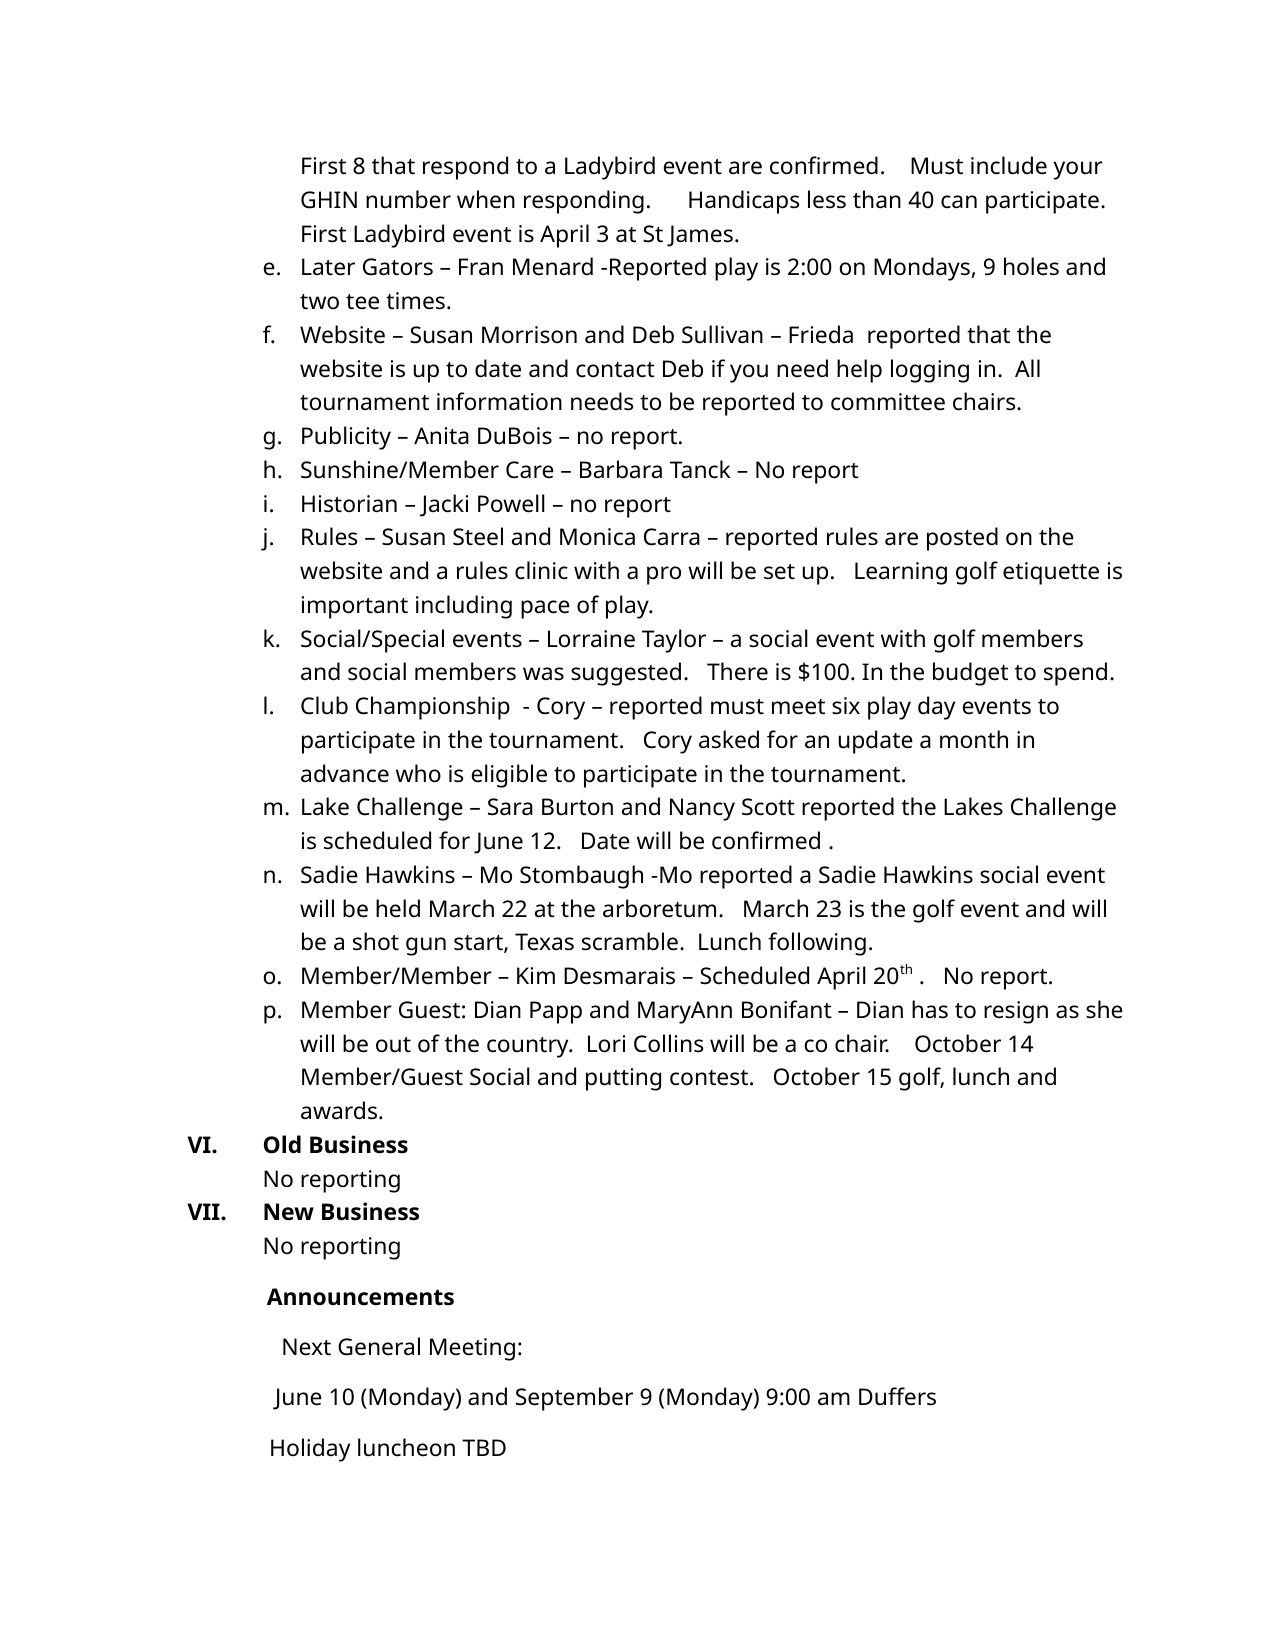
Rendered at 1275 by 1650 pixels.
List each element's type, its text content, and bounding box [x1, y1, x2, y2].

list Later Gators – Fran Menard -Reported play is 2:00 on Mondays, 9 holes and two tee times. [262, 251, 1125, 316]
list Rules – Susan Steel and Monica Carra – reported rules are posted on the website and a rules clinic with a pro will be set up. Learning golf etiquette is important including pace of play. [262, 521, 1125, 620]
list Social/Special events – Lorraine Taylor – a social event with golf members and social members was suggested. There is $100. In the budget to spend. [262, 622, 1125, 687]
list Member/Member – Kim Desmarais – Scheduled April 20th . No report. [262, 960, 1125, 991]
list New Business [187, 1196, 1125, 1227]
list Sunshine/Member Care – Barbara Tanck – No report [262, 454, 1125, 485]
list Historian – Jacki Powell – no report [262, 487, 1125, 519]
list Club Championship - Cory – reported must meet six play day events to participate in the tournament. Cory asked for an update a month in advance who is eligible to participate in the tournament. [262, 690, 1125, 789]
list No reporting [262, 1162, 1125, 1194]
text June 10 (Monday) and September 9 (Monday) 9:00 am Duffers [150, 1381, 1125, 1412]
list Website – Susan Morrison and Deb Sullivan – Frieda reported that the website is up to date and contact Deb if you need help logging in. All tournament information needs to be reported to committee chairs. [262, 319, 1125, 417]
text Holiday luncheon TBD [150, 1432, 1125, 1463]
text Next General Meeting: [150, 1331, 1125, 1362]
list Old Business [187, 1129, 1125, 1160]
list No reporting [262, 1230, 1125, 1261]
text Announcements [150, 1280, 1125, 1312]
list Member Guest: Dian Papp and MaryAnn Bonifant – Dian has to resign as she will be out of the country. Lori Collins will be a co chair. October 14 Member/Guest Social and putting contest. October 15 golf, lunch and awards. [262, 994, 1125, 1126]
list Sadie Hawkins – Mo Stombaugh -Mo reported a Sadie Hawkins social event will be held March 22 at the arboretum. March 23 is the golf event and will be a shot gun start, Texas scramble. Lunch following. [262, 859, 1125, 957]
list Publicity – Anita DuBois – no report. [262, 420, 1125, 451]
list First 8 that respond to a Ladybird event are confirmed. Must include your GHIN number when responding. Handicaps less than 40 can participate. First Ladybird event is April 3 at St James. [300, 150, 1125, 249]
list Lake Challenge – Sara Burton and Nancy Scott reported the Lakes Challenge is scheduled for June 12. Date will be confirmed . [262, 791, 1125, 856]
